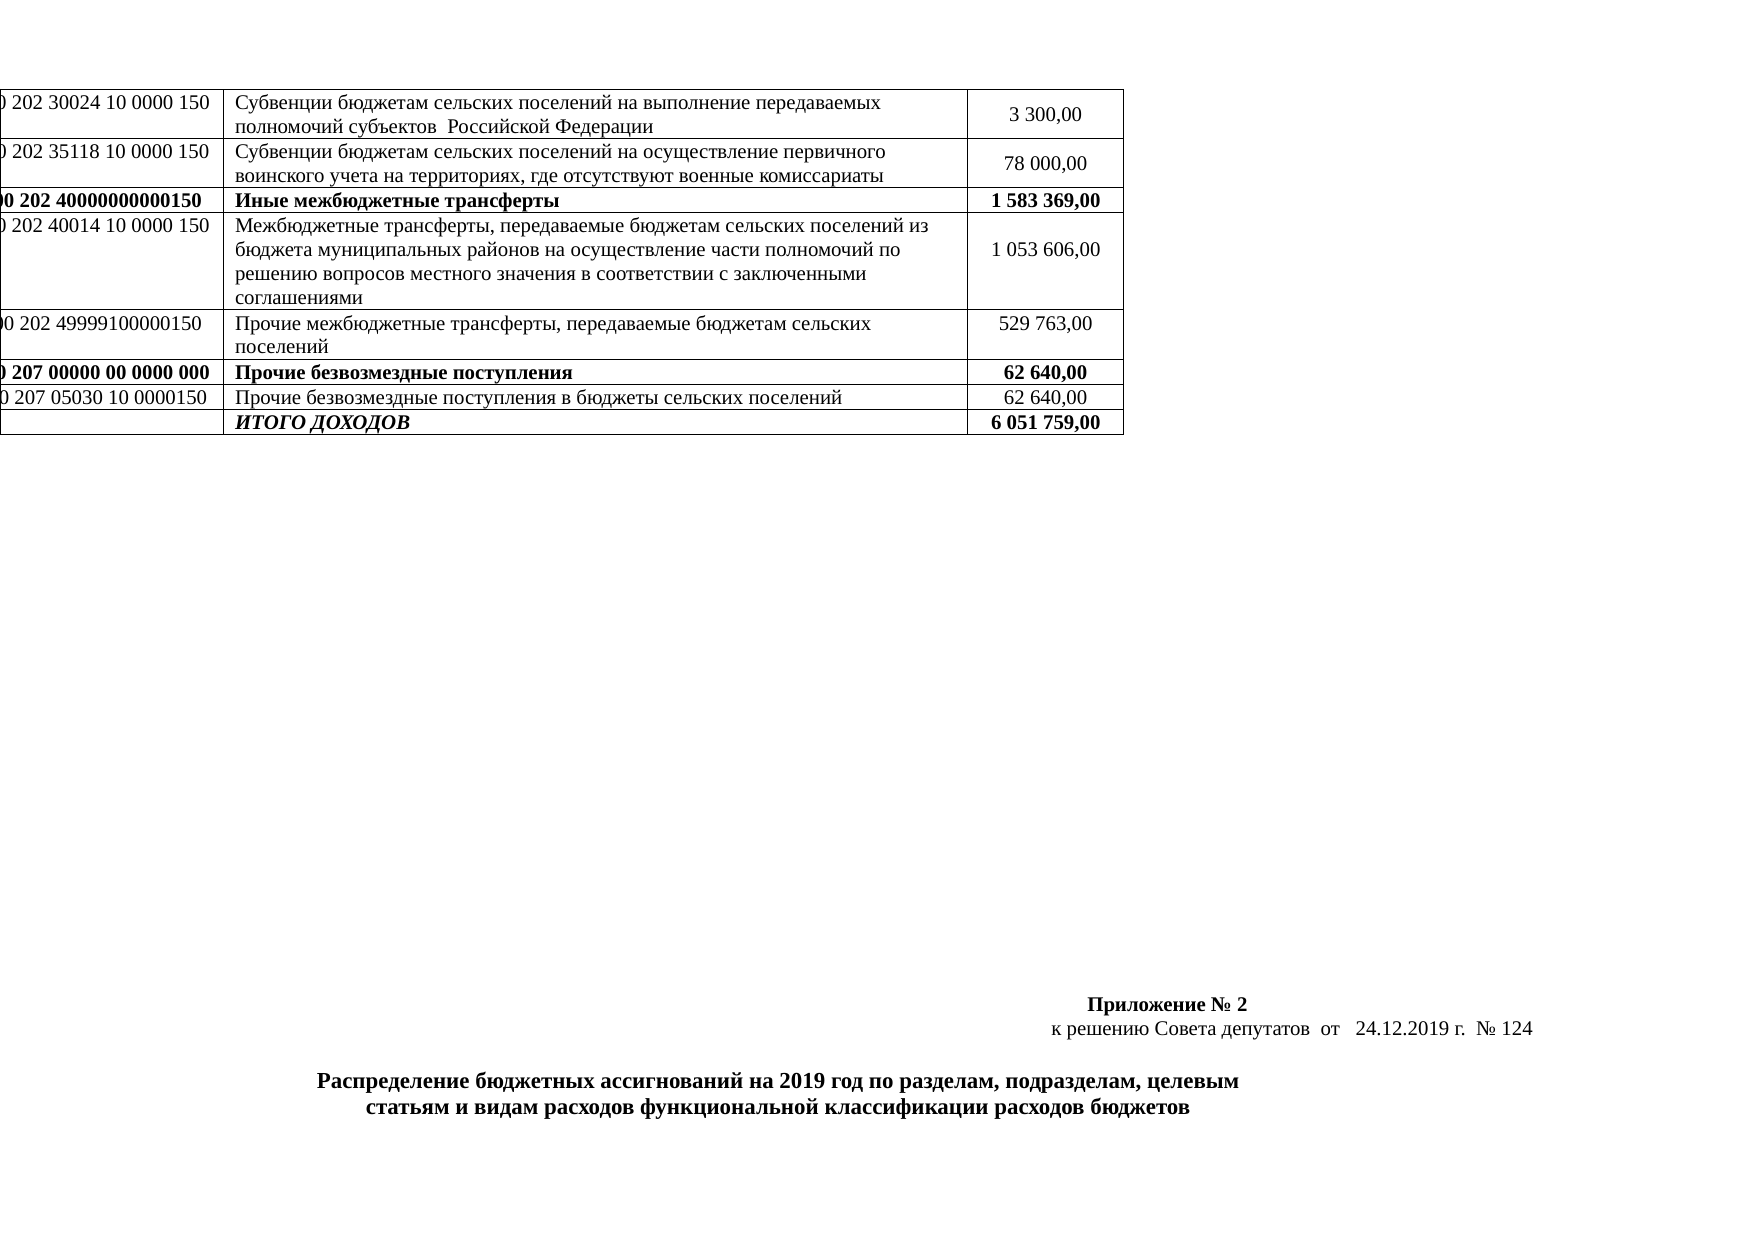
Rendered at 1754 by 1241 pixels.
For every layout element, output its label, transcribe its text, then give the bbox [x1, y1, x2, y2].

text статьям и видам расходов функциональной классификации расходов бюджетов [24, 1093, 1532, 1119]
table_cell Субвенции бюджетам сельских поселений на выполнение передаваемых полномочий субъектов Российской Федерации [224, 90, 967, 138]
table_cell 000 207 05030 10 0000150 [1, 385, 223, 409]
table_cell 000 202 40000000000150 [1, 188, 223, 212]
table_cell 62 640,00 [968, 360, 1123, 384]
table_cell Иные межбюджетные трансферты [224, 188, 967, 212]
text к решению Совета депутатов от 24.12.2019 г. № 124 [24, 1016, 1532, 1040]
table_cell [1, 410, 223, 434]
table_cell 529 763,00 [968, 310, 1123, 358]
table_cell Прочие межбюджетные трансферты, передаваемые бюджетам сельских поселений [224, 310, 967, 358]
table_cell 000 202 40014 10 0000 150 [1, 213, 223, 309]
table_cell 1 053 606,00 [968, 213, 1123, 309]
table_cell 000 202 49999100000150 [1, 310, 223, 358]
table_cell Прочие безвозмездные поступления [224, 360, 967, 384]
table_cell 6 051 759,00 [968, 410, 1123, 434]
table_cell 62 640,00 [968, 385, 1123, 409]
table_cell 000 207 00000 00 0000 000 [1, 360, 223, 384]
table_cell Прочие безвозмездные поступления в бюджеты сельских поселений [224, 385, 967, 409]
text Распределение бюджетных ассигнований на 2019 год по разделам, подразделам, целевым [24, 1067, 1532, 1093]
text Приложение № 2 [24, 992, 1532, 1016]
table_cell 000 202 30024 10 0000 150 [1, 90, 223, 138]
table_cell 3 300,00 [968, 90, 1123, 138]
table_cell 000 202 35118 10 0000 150 [1, 139, 223, 187]
table_cell Субвенции бюджетам сельских поселений на осуществление первичного воинского учета на территориях, где отсутствуют военные комиссариаты [224, 139, 967, 187]
table_cell Межбюджетные трансферты, передаваемые бюджетам сельских поселений из бюджета муниципальных районов на осуществление части полномочий по решению вопросов местного значения в соответствии с заключенными соглашениями [224, 213, 967, 309]
table_cell 1 583 369,00 [968, 188, 1123, 212]
table_cell 78 000,00 [968, 139, 1123, 187]
table_cell ИТОГО ДОХОДОВ [224, 410, 967, 434]
